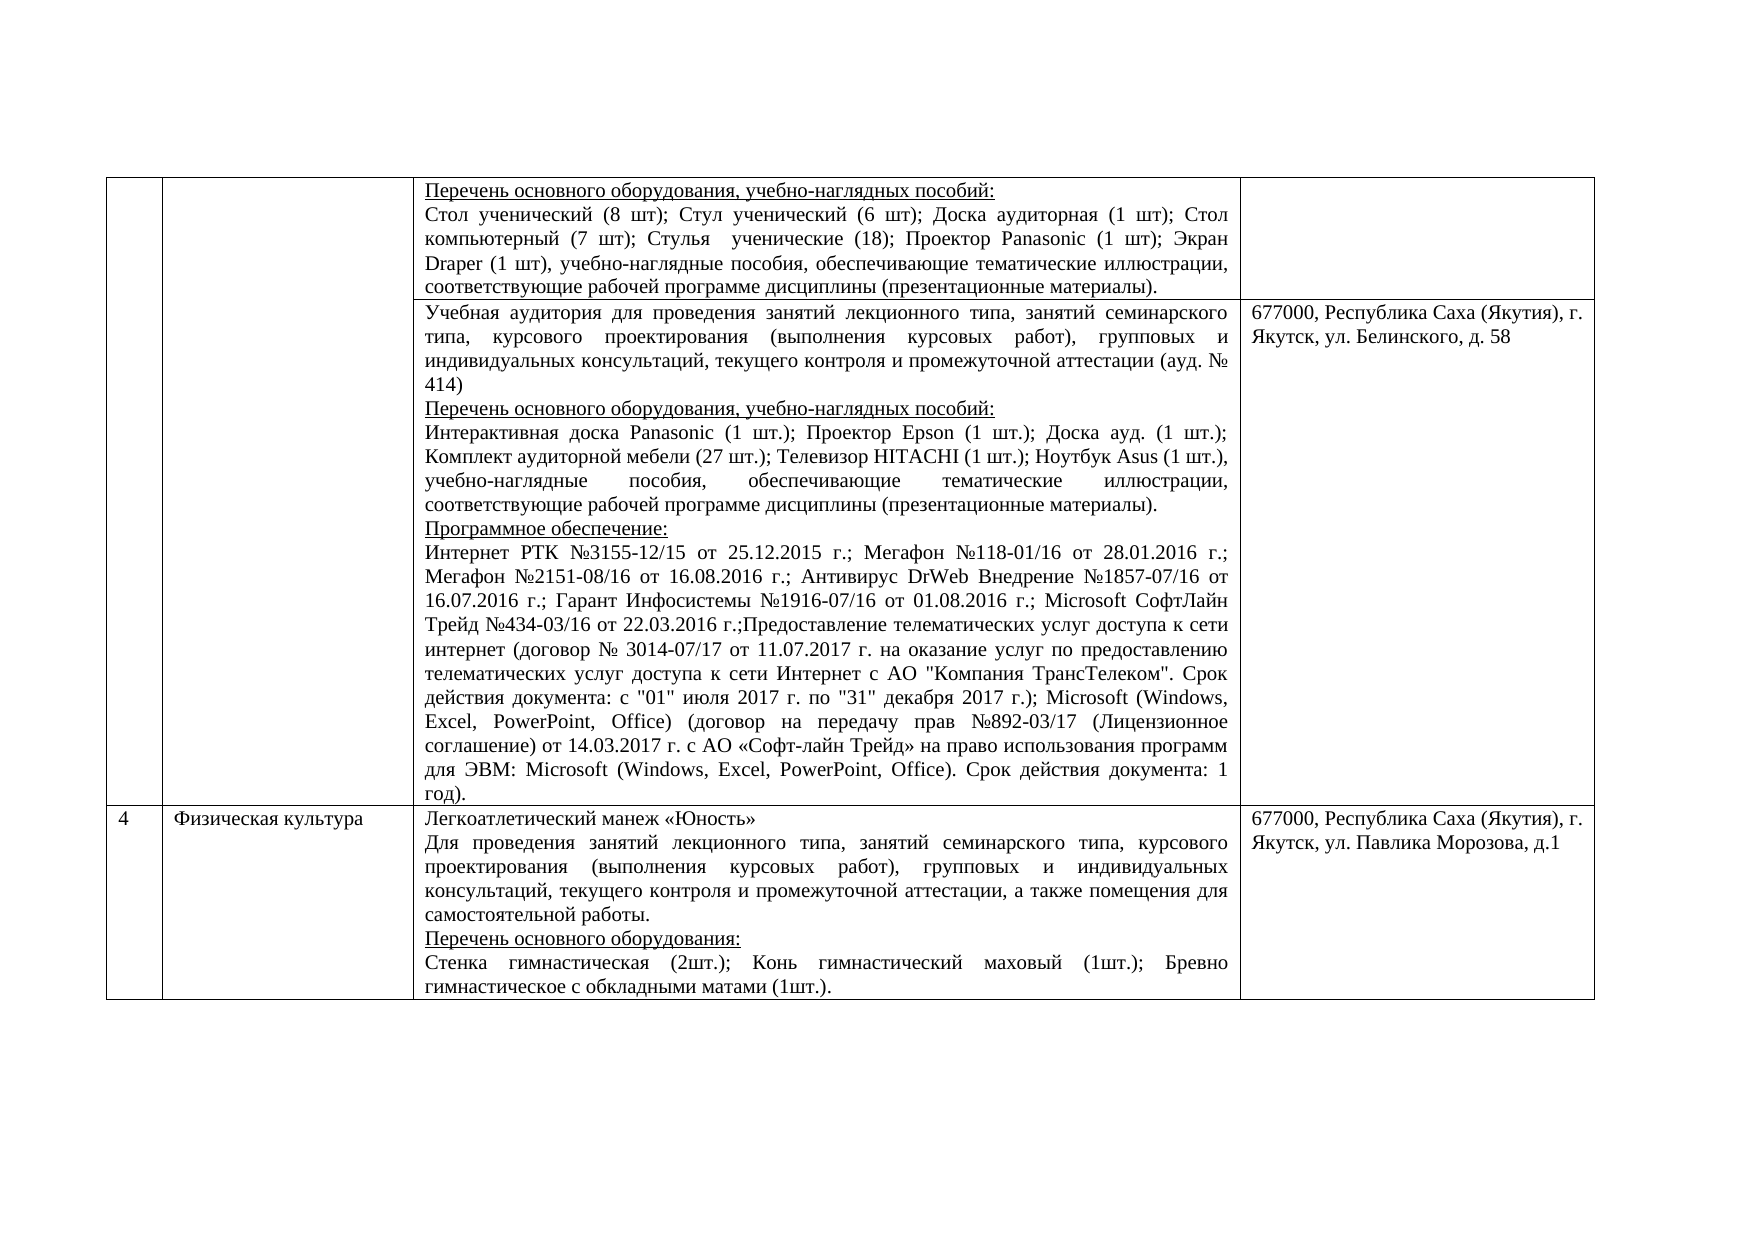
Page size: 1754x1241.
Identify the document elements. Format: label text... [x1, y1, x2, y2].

table_cell 677000, Республика Саха (Якутия), г. Якутск, ул. Павлика Морозова, д.1 [1241, 806, 1594, 998]
table_cell 4 [107, 806, 162, 998]
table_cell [414, 178, 1240, 298]
table_cell 677000, Республика Саха (Якутия), г. Якутск, ул. Белинского, д. 58 [1241, 300, 1594, 805]
table_cell Учебная аудитория для проведения занятий лекционного типа, занятий семинарского типа, курсового проектирования (выполнения курсовых работ), групповых и индивидуальных консультаций, текущего контроля и промежуточной аттестации (ауд. № 414) Перечень основного оборудования, учебно-наглядных пособий: Интерактивная доска Panasonic (1 шт.); Проектор Epson (1 шт.); Доска ауд. (1 шт.); Комплект аудиторной мебели (27 шт.); Телевизор HITACHI (1 шт.); Ноутбук Asus (1 шт.), учебно-наглядные пособия, обеспечивающие тематические иллюстрации, соответствующие рабочей программе дисциплины (презентационные материалы). Программное обеспечение: Интернет РТК №3155-12/15 от 25.12.2015 г.; Мегафон №118-01/16 от 28.01.2016 г.; Мегафон №2151-08/16 от 16.08.2016 г.; Антивирус DrWeb Внедрение №1857-07/16 от 16.07.2016 г.; Гарант Инфосистемы №1916-07/16 от 01.08.2016 г.; Microsoft СофтЛайн Трейд №434-03/16 от 22.03.2016 г.;Предоставление телематических услуг доступа к сети интернет (договор № 3014-07/17 от 11.07.2017 г. на оказание услуг по предоставлению телематических услуг доступа к сети Интернет с АО "Компания ТрансТелеком". Срок действия документа: с "01" июля 2017 г. по "31" декабря 2017 г.); Microsoft (Windows, Excel, PowerPoint, Office) (договор на передачу прав №892-03/17 (Лицензионное соглашение) от 14.03.2017 г. с АО «Софт-лайн Трейд» на право использования программ для ЭВМ: Microsoft (Windows, Excel, PowerPoint, Office). Срок действия документа: 1 год). [414, 300, 1240, 805]
table_cell Физическая культура [163, 806, 413, 998]
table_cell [1241, 178, 1594, 298]
table_cell Легкоатлетический манеж «Юность» Для проведения занятий лекционного типа, занятий семинарского типа, курсового проектирования (выполнения курсовых работ), групповых и индивидуальных консультаций, текущего контроля и промежуточной аттестации, а также помещения для самостоятельной работы. Перечень основного оборудования: Стенка гимнастическая (2шт.); Конь гимнастический маховый (1шт.); Бревно гимнастическое с обкладными матами (1шт.). [414, 806, 1240, 998]
table_cell 3 [107, 178, 162, 805]
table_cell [163, 178, 413, 805]
